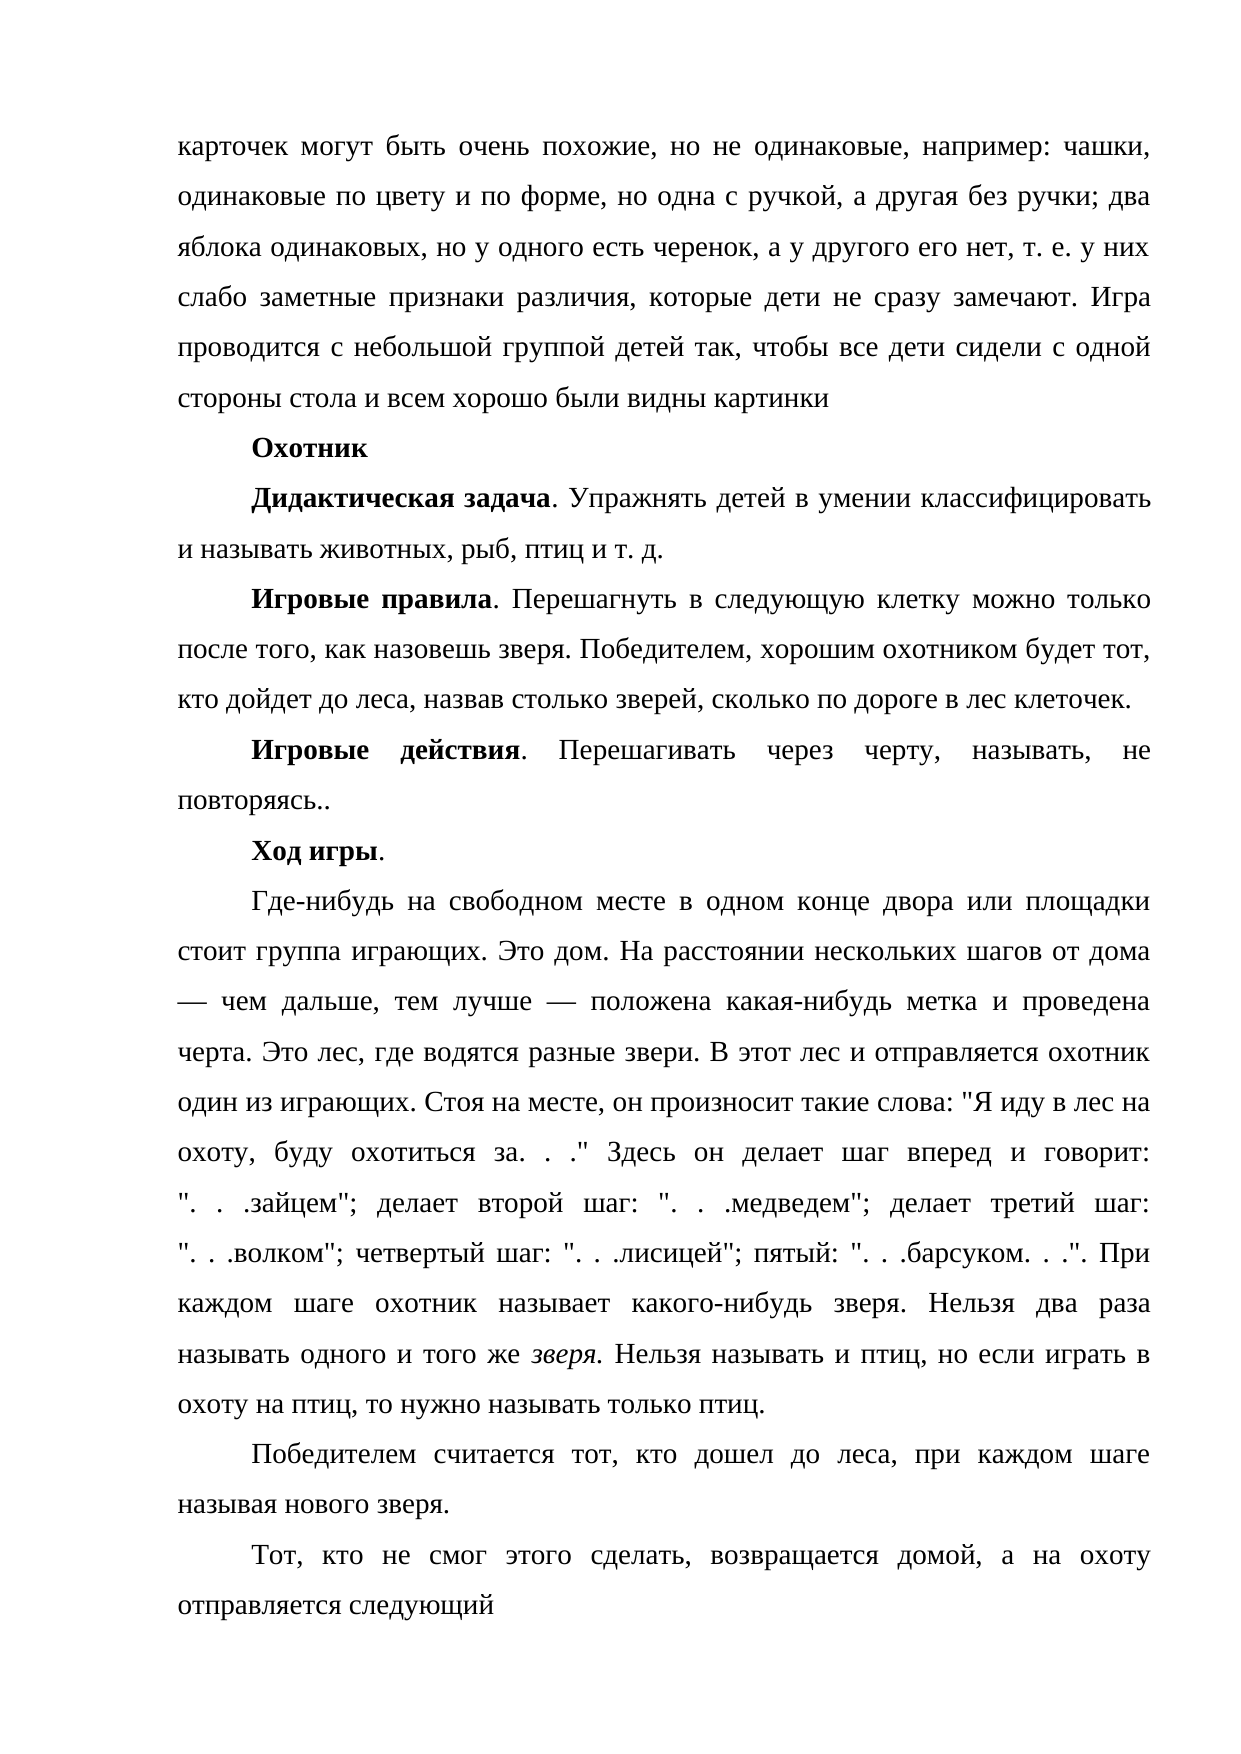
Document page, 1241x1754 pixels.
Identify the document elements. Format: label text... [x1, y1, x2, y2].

text Игровые действия. Перешагивать через черту, называть, не повторяясь.. [177, 732, 1152, 816]
text Где-нибудь на свободном месте в одном конце двора или площадки стоит группа играющих. Это дом. На расстоянии нескольких шагов от дома — чем дальше, тем лучше — положена какая-нибудь метка и проведена черта. Это лес, где водятся разные звери. В этот лес и отправляется охотник один из играющих. Стоя на месте, он произносит такие слова: "Я иду в лес на охоту, буду охотиться за. . ." Здесь он делает шаг вперед и говорит: ". . .зайцем"; делает второй шаг: ". . .медведем"; делает третий шаг: ". . .волком"; четвертый шаг: ". . .лисицей"; пятый: ". . .барсуком. . .". При каждом шаге охотник называет какого-нибудь зверя. Нельзя два раза называть одного и того же зверя. Нельзя называть и птиц, но если играть в охоту на птиц, то нужно называть только птиц. [177, 883, 1152, 1419]
text Ход игры. [177, 833, 1152, 866]
text Победителем считается тот, кто дошел до леса, при каждом шаге называя нового зверя. [177, 1436, 1152, 1520]
text Дидактическая задача. Упражнять детей в умении классифицировать и называть животных, рыб, птиц и т. д. [177, 480, 1152, 564]
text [177, 128, 1152, 413]
text Тот, кто не смог этого сделать, возвращается домой, а на охоту отправляется следующий [177, 1537, 1152, 1621]
text Охотник [177, 430, 1152, 464]
text Игровые правила. Перешагнуть в следующую клетку можно только после того, как назовешь зверя. Победителем, хорошим охотником будет тот, кто дойдет до леса, назвав столько зверей, сколько по дороге в лес клеточек. [177, 581, 1152, 715]
